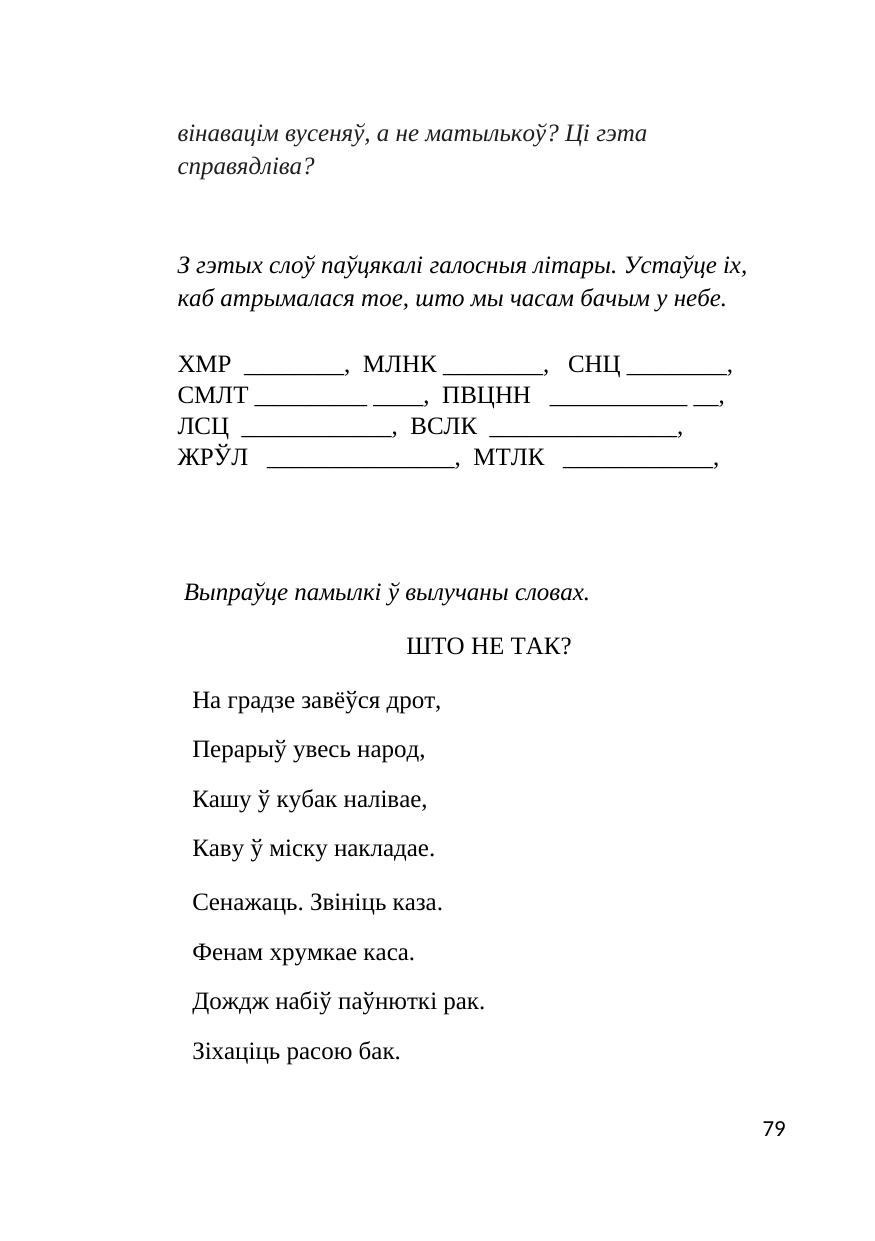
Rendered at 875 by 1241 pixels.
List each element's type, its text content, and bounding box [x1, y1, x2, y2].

text Дождж набіў паўнюткі рак. [177, 986, 786, 1015]
text Перарыў увесь народ, [177, 734, 786, 763]
list Выпраўце памылкі ў вылучаны словах. [177, 577, 786, 606]
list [177, 118, 786, 180]
text ШТО НЕ ТАК? [177, 631, 786, 659]
list СМЛТ _________ ____, ПВЦНН ___________ __, ЛСЦ ____________, ВСЛК _______________, ЖРЎЛ _______________, МТЛК ____________, [177, 380, 786, 471]
text Зіхаціць расою бак. [177, 1036, 786, 1065]
list ХМР ________, МЛНК ________, СНЦ ________, [177, 349, 786, 378]
list З гэтых слоў паўцякалі галосныя літары. Устаўце іх, каб атрымалася тое, што мы часам бачым у небе. [177, 250, 786, 312]
text Каву ў міску накладае. [177, 833, 786, 862]
text На градзе завёўся дрот, [177, 685, 786, 713]
text Кашу ў кубак налівае, [177, 784, 786, 813]
text Фенам хрумкае каса. [177, 937, 786, 966]
text Сенажаць. Звініць каза. [177, 887, 786, 916]
